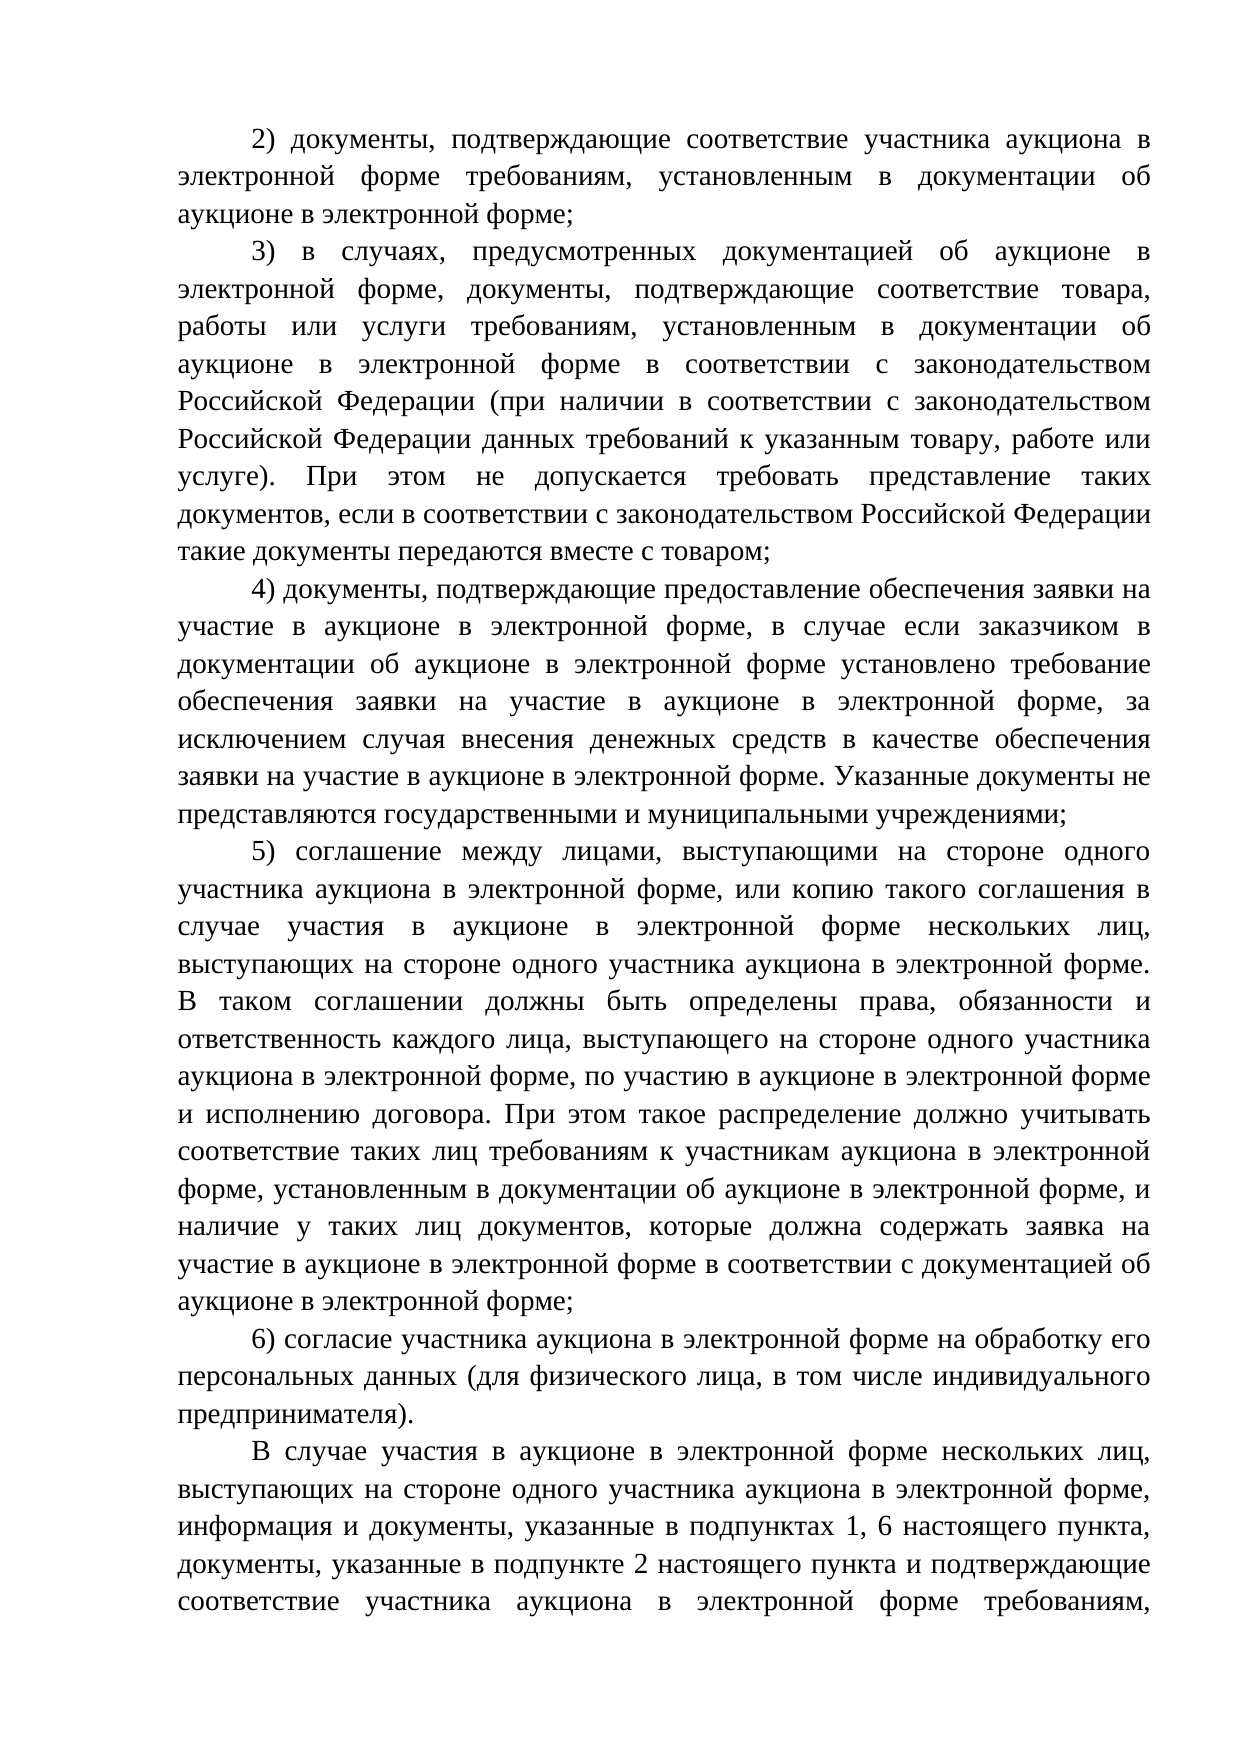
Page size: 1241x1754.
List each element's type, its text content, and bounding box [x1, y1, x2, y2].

text 3) в случаях, предусмотренных документацией об аукционе в электронной форме, документы, подтверждающие соответствие товара, работы или услуги требованиям, установленным в документации об аукционе в электронной форме в соответствии с законодательством Российской Федерации (при наличии в соответствии с законодательством Российской Федерации данных требований к указанным товару, работе или услуге). При этом не допускается требовать представление таких документов, если в соответствии с законодательством Российской Федерации такие документы передаются вместе с товаром; [177, 231, 1152, 568]
text 6) согласие участника аукциона в электронной форме на обработку его персональных данных (для физического лица, в том числе индивидуального предпринимателя). [177, 1318, 1152, 1431]
text 2) документы, подтверждающие соответствие участника аукциона в электронной форме требованиям, установленным в документации об аукционе в электронной форме; [177, 118, 1152, 231]
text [177, 1431, 1152, 1618]
text 5) соглашение между лицами, выступающими на стороне одного участника аукциона в электронной форме, или копию такого соглашения в случае участия в аукционе в электронной форме нескольких лиц, выступающих на стороне одного участника аукциона в электронной форме. В таком соглашении должны быть определены права, обязанности и ответственность каждого лица, выступающего на стороне одного участника аукциона в электронной форме, по участию в аукционе в электронной форме и исполнению договора. При этом такое распределение должно учитывать соответствие таких лиц требованиям к участникам аукциона в электронной форме, установленным в документации об аукционе в электронной форме, и наличие у таких лиц документов, которые должна содержать заявка на участие в аукционе в электронной форме в соответствии с документацией об аукционе в электронной форме; [177, 831, 1152, 1318]
text 4) документы, подтверждающие предоставление обеспечения заявки на участие в аукционе в электронной форме, в случае если заказчиком в документации об аукционе в электронной форме установлено требование обеспечения заявки на участие в аукционе в электронной форме, за исключением случая внесения денежных средств в качестве обеспечения заявки на участие в аукционе в электронной форме. Указанные документы не представляются государственными и муниципальными учреждениями; [177, 568, 1152, 831]
